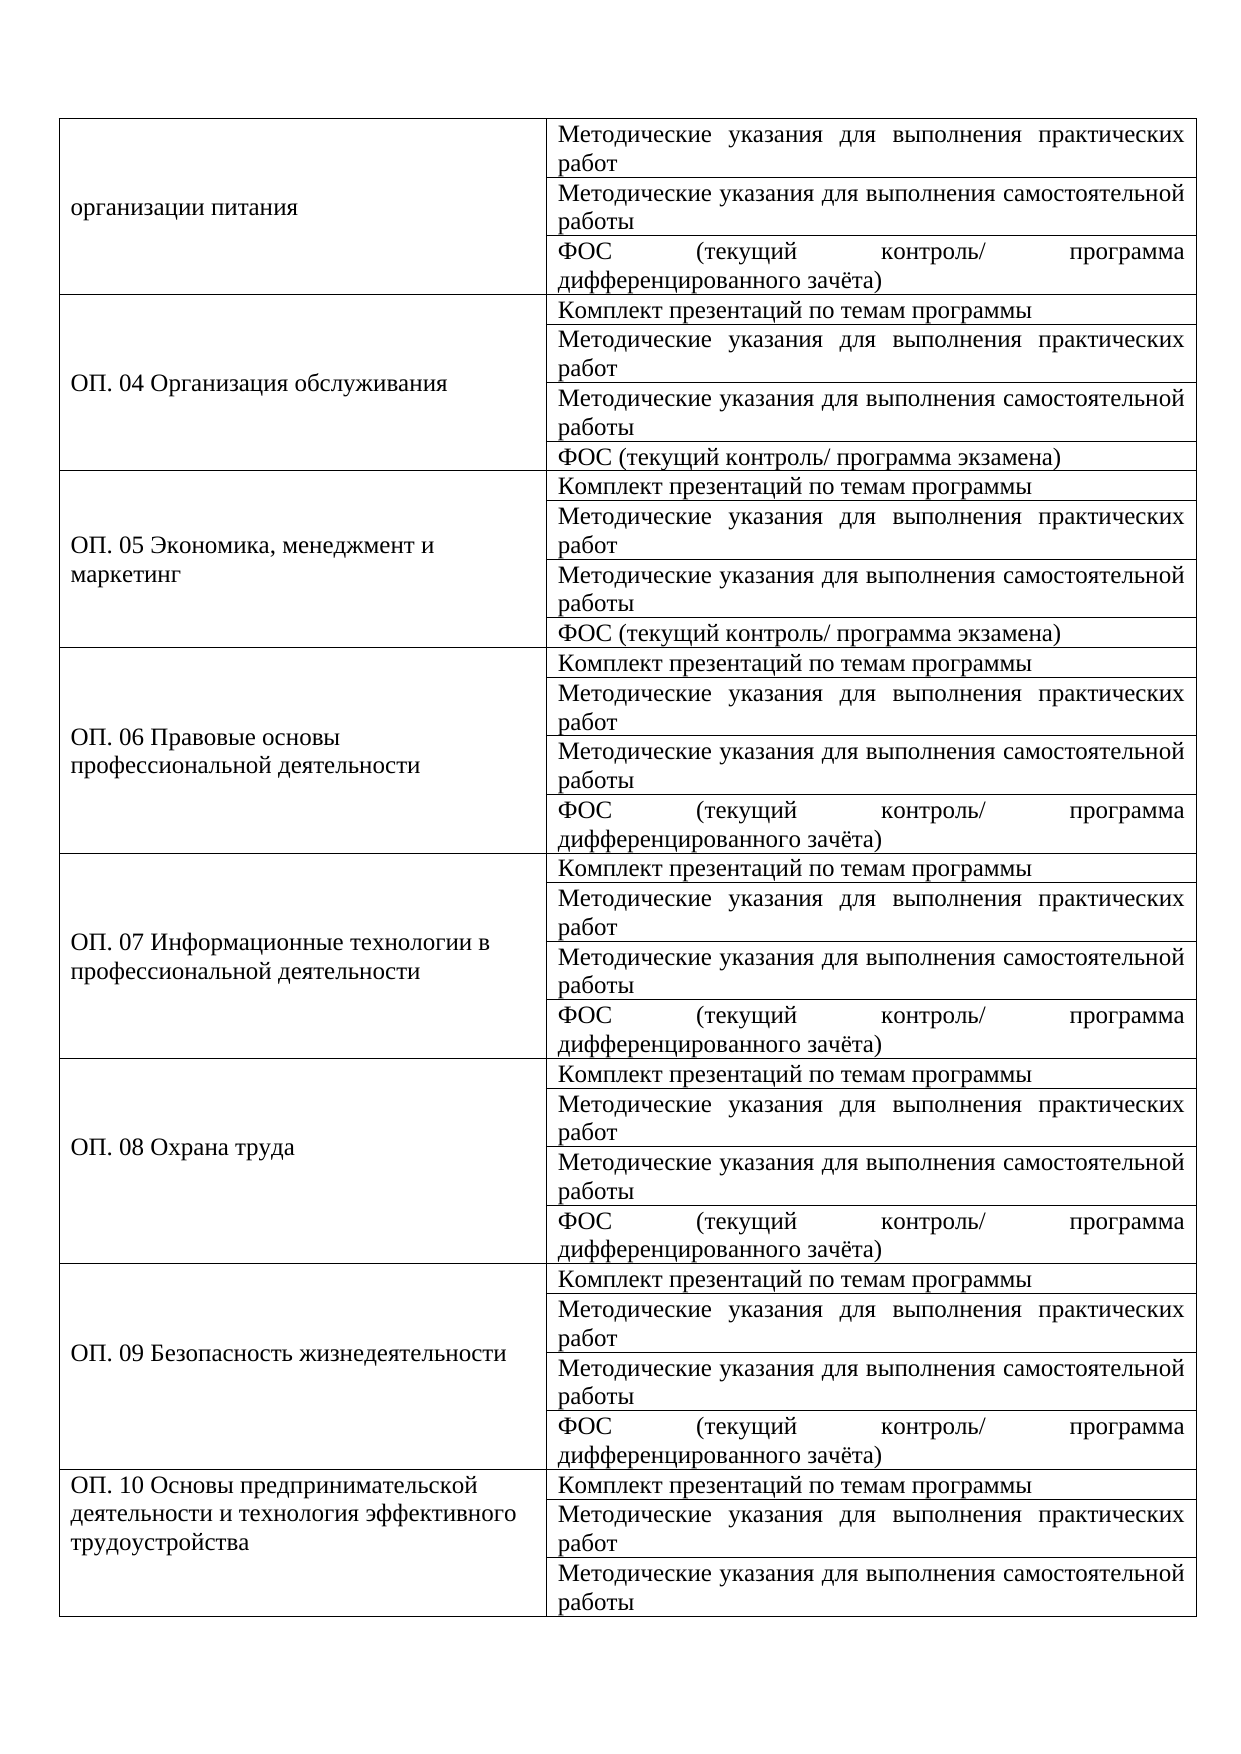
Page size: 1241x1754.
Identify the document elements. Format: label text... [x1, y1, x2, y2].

table_cell Методические указания для выполнения практических работ [547, 1089, 1196, 1146]
table_cell Методические указания для выполнения практических работ [547, 325, 1196, 382]
table_cell ФОС (текущий контроль/ программа дифференцированного зачёта) [547, 1000, 1196, 1058]
table_cell Методические указания для выполнения самостоятельной работы [547, 383, 1196, 441]
table_cell ОП. 10 Основы предпринимательской деятельности и технология эффективного трудоустройства [60, 1470, 546, 1616]
table_cell Методические указания для выполнения практических работ [547, 678, 1196, 735]
table_cell ФОС (текущий контроль/ программа экзамена) [547, 618, 1196, 647]
table_cell ОП. 07 Информационные технологии в профессиональной деятельности [60, 854, 546, 1058]
table_cell Методические указания для выполнения практических работ [547, 501, 1196, 559]
table_cell Методические указания для выполнения практических работ [547, 883, 1196, 941]
table_cell ФОС (текущий контроль/ программа дифференцированного зачёта) [547, 236, 1196, 294]
table_cell ФОС (текущий контроль/ программа дифференцированного зачёта) [547, 1411, 1196, 1469]
table_cell Методические указания для выполнения самостоятельной работы [547, 1558, 1196, 1616]
table_cell Методические указания для выполнения практических работ [547, 1294, 1196, 1352]
table_cell Комплект презентаций по темам программы [547, 1470, 1196, 1498]
table_cell Комплект презентаций по темам программы [547, 854, 1196, 882]
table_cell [547, 1500, 1196, 1557]
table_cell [60, 119, 546, 294]
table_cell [547, 178, 1196, 235]
table_cell ОП. 04 Организация обслуживания [60, 295, 546, 470]
table_cell Комплект презентаций по темам программы [547, 1264, 1196, 1293]
table_cell Методические указания для выполнения самостоятельной работы [547, 736, 1196, 794]
table_cell Комплект презентаций по темам программы [547, 471, 1196, 500]
table_cell ФОС (текущий контроль/ программа экзамена) [547, 442, 1196, 470]
table_cell ОП. 06 Правовые основы профессиональной деятельности [60, 648, 546, 852]
table_cell ОП. 09 Безопасность жизнедеятельности [60, 1264, 546, 1469]
table_cell Комплект презентаций по темам программы [547, 1059, 1196, 1088]
table_cell ФОС (текущий контроль/ программа дифференцированного зачёта) [547, 795, 1196, 852]
table_cell Комплект презентаций по темам программы [547, 648, 1196, 677]
table_cell ФОС (текущий контроль/ программа дифференцированного зачёта) [547, 1206, 1196, 1263]
table_cell Методические указания для выполнения самостоятельной работы [547, 1147, 1196, 1205]
table_cell Методические указания для выполнения самостоятельной работы [547, 560, 1196, 617]
table_cell Комплект презентаций по темам программы [547, 295, 1196, 323]
table_cell ОП. 08 Охрана труда [60, 1059, 546, 1263]
table_cell Методические указания для выполнения практических работ [547, 119, 1196, 177]
table_cell Методические указания для выполнения самостоятельной работы [547, 942, 1196, 999]
table_cell Методические указания для выполнения самостоятельной работы [547, 1353, 1196, 1410]
table_cell ОП. 05 Экономика, менеджмент и маркетинг [60, 471, 546, 647]
